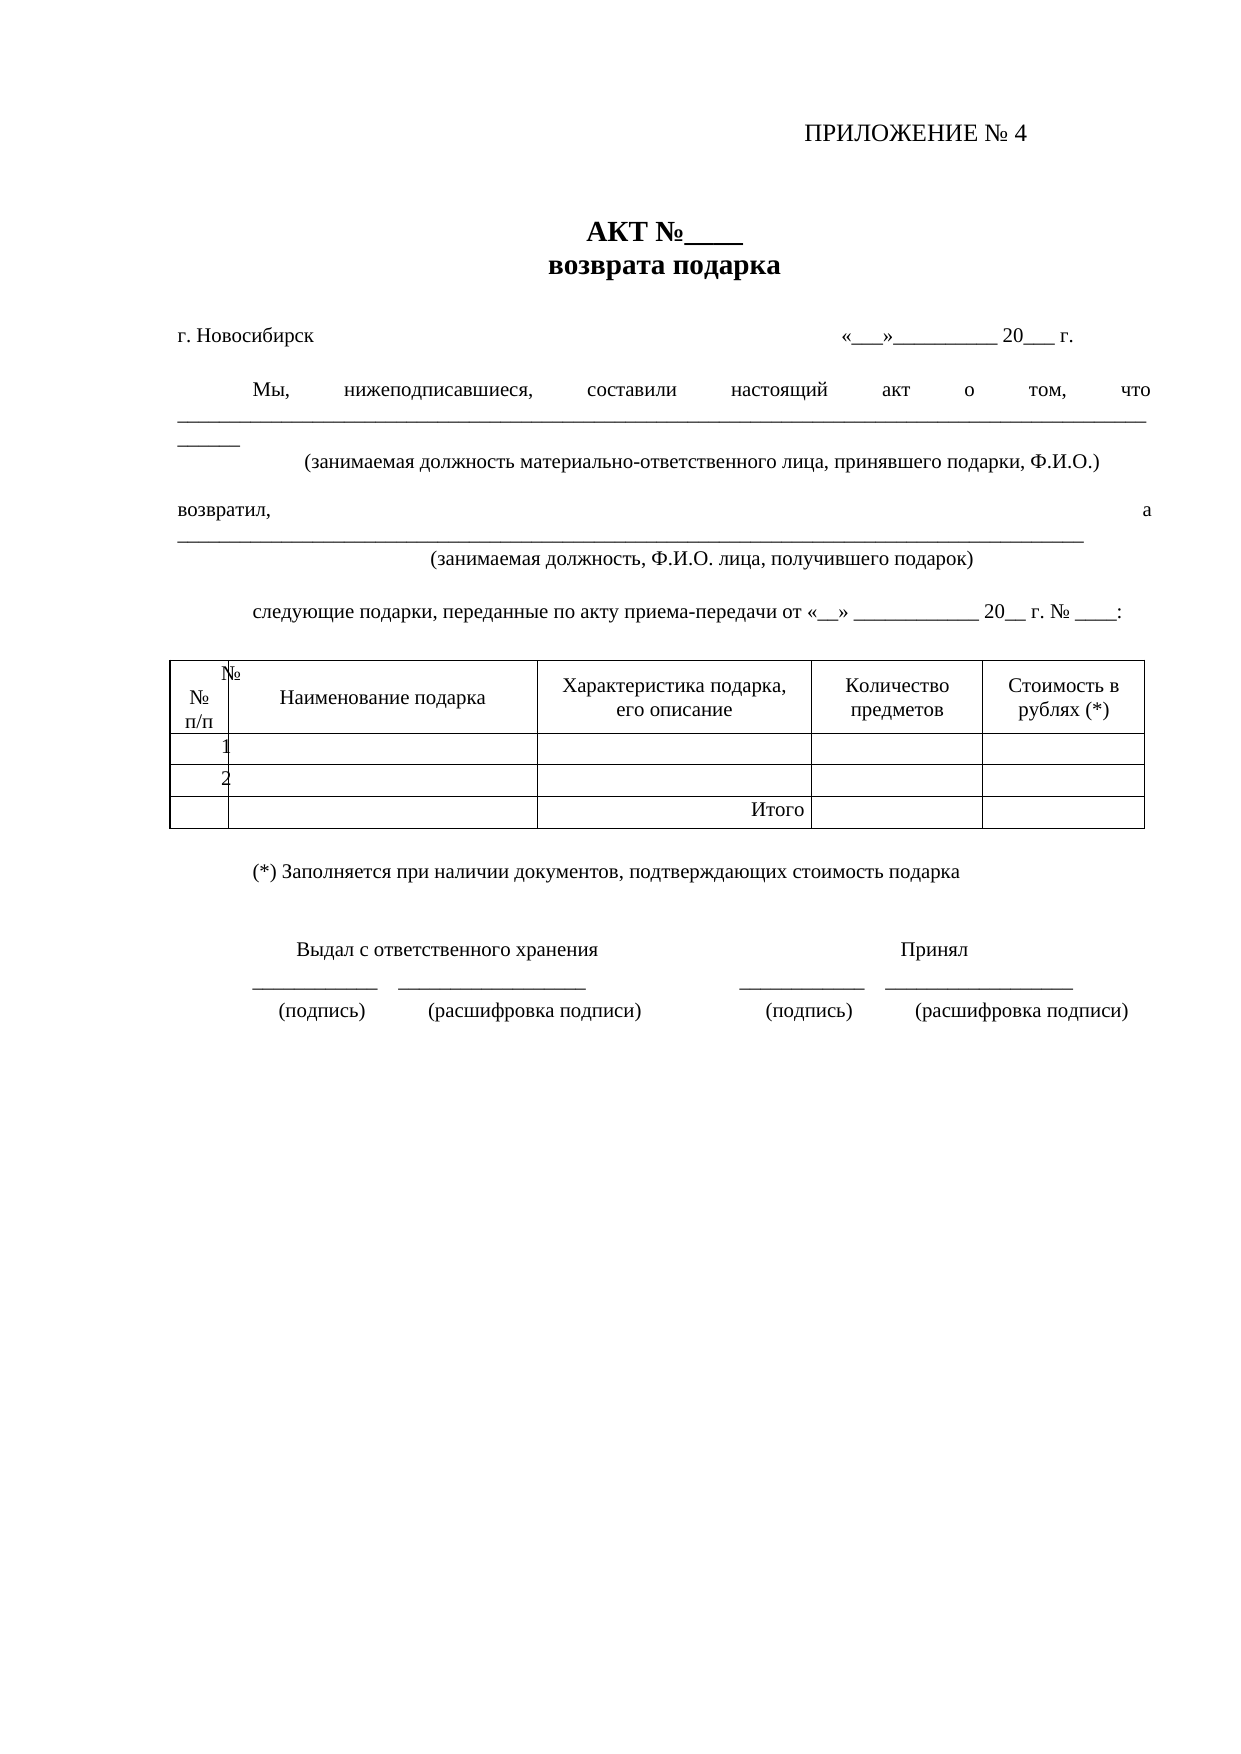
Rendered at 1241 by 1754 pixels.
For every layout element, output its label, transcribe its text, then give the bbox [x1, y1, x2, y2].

table_cell [812, 734, 982, 764]
table_cell 1 [171, 734, 228, 764]
table_cell [812, 797, 982, 828]
text возвратил, а _______________________________________________________________________________________ [177, 497, 1152, 545]
table_cell [812, 765, 982, 796]
table_cell [983, 734, 1144, 764]
text ПРИЛОЖЕНИЕ № 4 [679, 118, 1152, 147]
text следующие подарки, переданные по акту приема-передачи от «__» ____________ 20__ г. № ____: [177, 599, 1152, 623]
table_header Стоимость в рублях (*) [983, 661, 1144, 733]
table_header Количество предметов [812, 661, 982, 733]
table_cell [229, 734, 537, 764]
text г. Новосибирск «___»__________ 20___ г. [177, 323, 1152, 347]
table_cell [229, 797, 537, 828]
text (занимаемая должность, Ф.И.О. лица, получившего подарок) [177, 545, 1152, 569]
table_header Наименование подарка [229, 661, 537, 733]
table_cell [983, 765, 1144, 796]
table_cell [983, 797, 1144, 828]
text Мы, нижеподписавшиеся, составили настоящий акт о том, что ___________________________________________________________________________________________________ [177, 377, 1152, 449]
table_cell 2 [171, 765, 228, 796]
table_header Принял [653, 937, 1140, 967]
text (*) Заполняется при наличии документов, подтверждающих стоимость подарка [177, 859, 1152, 883]
table_cell ____________ __________________ (подпись) (расшифровка подписи) [653, 968, 1140, 1028]
text (занимаемая должность материально-ответственного лица, принявшего подарки, Ф.И.О.) [177, 449, 1152, 473]
text возврата подарка [177, 247, 1152, 281]
table_cell ____________ __________________ (подпись) (расшифровка подписи) [166, 968, 653, 1028]
table_cell [538, 734, 811, 764]
table_cell [538, 765, 811, 796]
table_header Характеристика подарка, его описание [538, 661, 811, 733]
table_header Выдал с ответственного хранения [166, 937, 653, 967]
table_cell Итого [538, 797, 811, 828]
table_cell [171, 797, 228, 828]
table_header №№ п/п [171, 661, 228, 733]
text АКТ №____ [177, 214, 1152, 247]
table_cell [229, 765, 537, 796]
